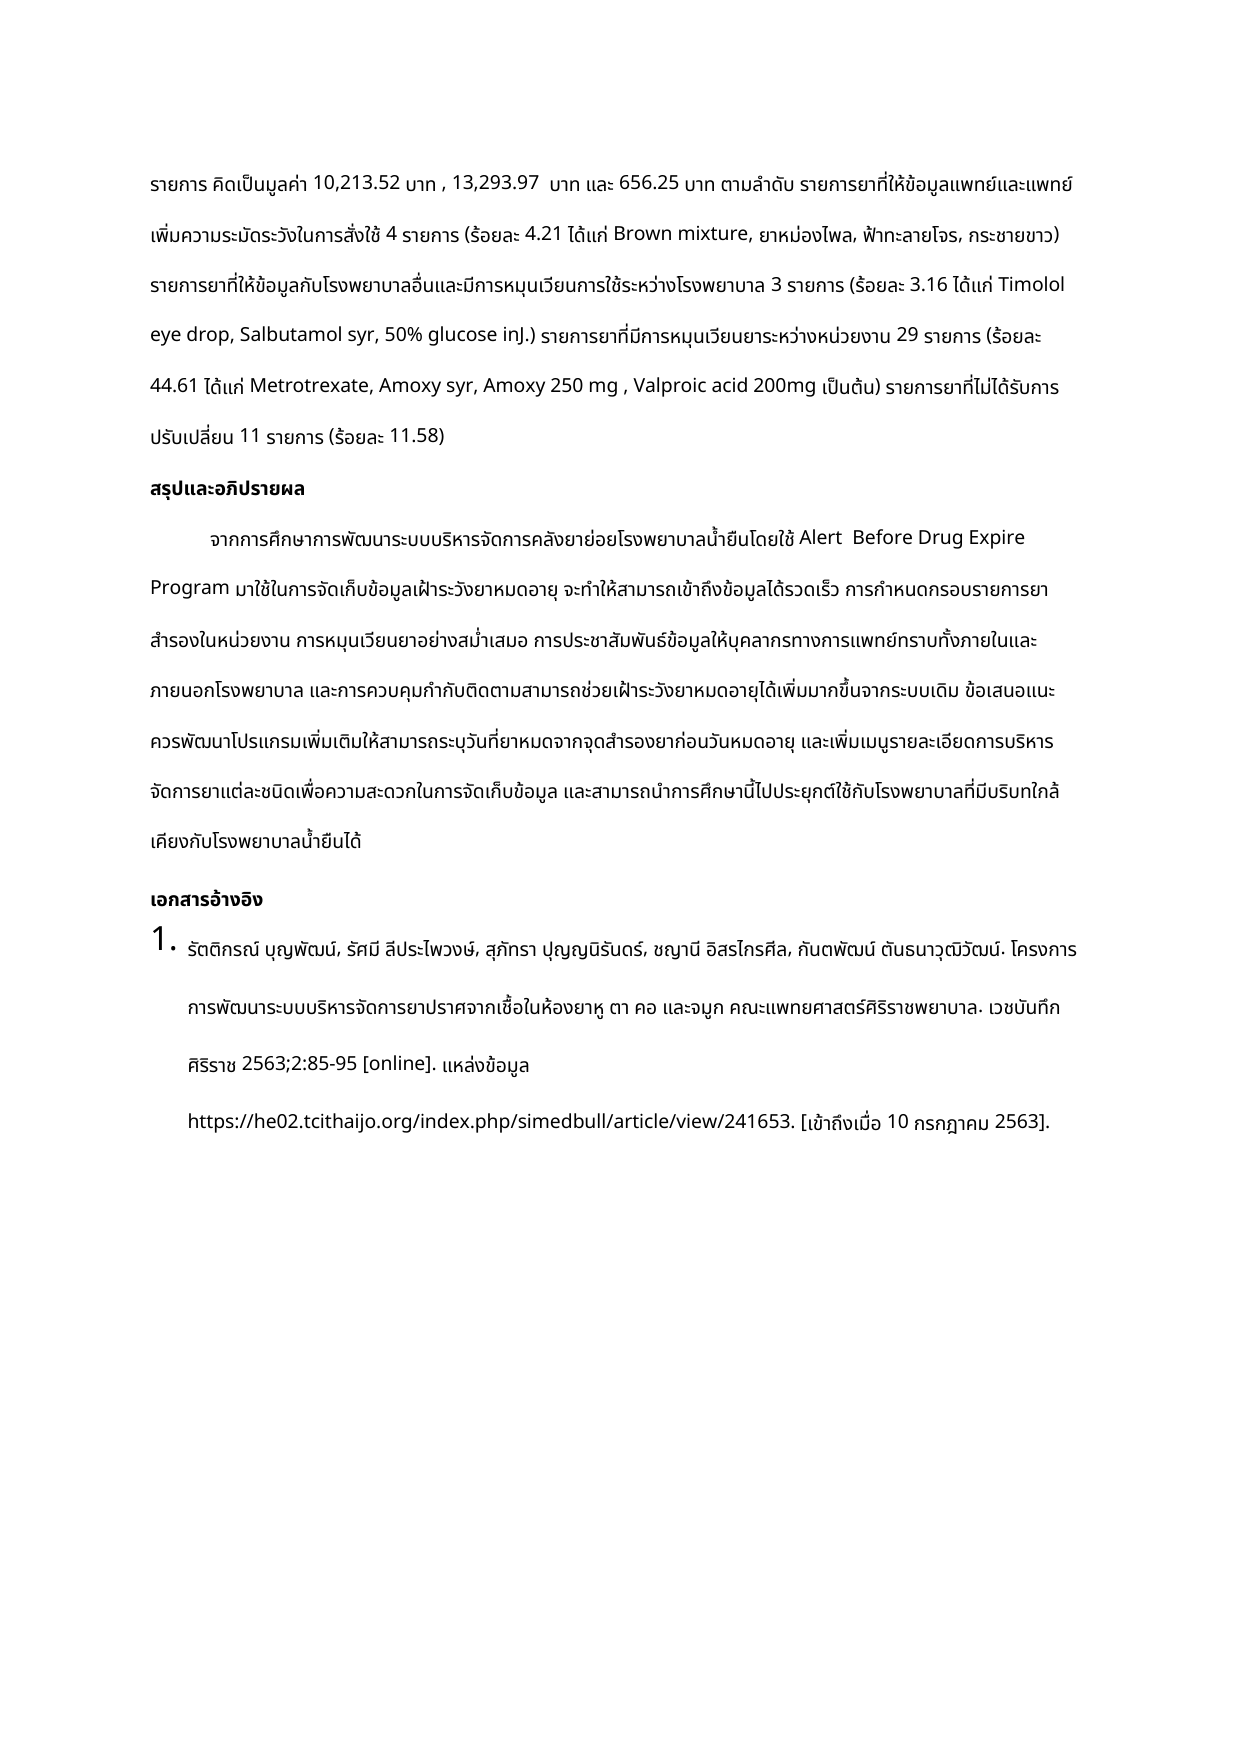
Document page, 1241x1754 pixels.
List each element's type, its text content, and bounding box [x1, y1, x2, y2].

subtitle จากการศึกษาการพัฒนาระบบบริหารจัดการคลังยาย่อยโรงพยาบาลน้ำยืนโดยใช้ Alert Before Drug Expire Program มาใช้ในการจัดเก็บข้อมูลเฝ้าระวังยาหมดอายุ จะทำให้สามารถเข้าถึงข้อมูลได้รวดเร็ว การกำหนดกรอบรายการยาสำรองในหน่วยงาน การหมุนเวียนยาอย่างสม่ำเสมอ การประชาสัมพันธ์ข้อมูลให้บุคลากรทางการแพทย์ทราบทั้งภายในและภายนอกโรงพยาบาล และการควบคุมกำกับติดตามสามารถช่วยเฝ้าระวังยาหมดอายุได้เพิ่มมากขึ้นจากระบบเดิม ข้อเสนอแนะ ควรพัฒนาโปรแกรมเพิ่มเติมให้สามารถระบุวันที่ยาหมดจากจุดสำรองยาก่อนวันหมดอายุ และเพิ่มเมนูรายละเอียดการบริหารจัดการยาแต่ละชนิดเพื่อความสะดวกในการจัดเก็บข้อมูล และสามารถนำการศึกษานี้ไปประยุกต์ใช้กับโรงพยาบาลที่มีบริบทใกล้เคียงกับโรงพยาบาลน้ำยืนได้ [150, 504, 1090, 858]
text เอกสารอ้างอิง [150, 864, 1090, 915]
text สรุปและอภิปรายผล [150, 454, 1090, 504]
list รัตติกรณ์ บุญพัฒน์, รัศมี ลีประไพวงษ์, สุภัทรา ปุญญนิรันดร์, ชญานี อิสรไกรศีล, กันตพัฒน์ ตันธนาวุฒิวัฒน์. โครงการการพัฒนาระบบบริหารจัดการยาปราศจากเชื้อในห้องยาหู ตา คอ และจมูก คณะแพทยศาสตร์ศิริราชพยาบาล. เวชบันทึกศิริราช 2563;2:85-95 [online]. แหล่งข้อมูล https://he02.tcithaijo.org/index.php/simedbull/article/view/241653. [เข้าถึงเมื่อ 10 กรกฎาคม 2563]. [150, 915, 1090, 1140]
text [150, 150, 1090, 454]
